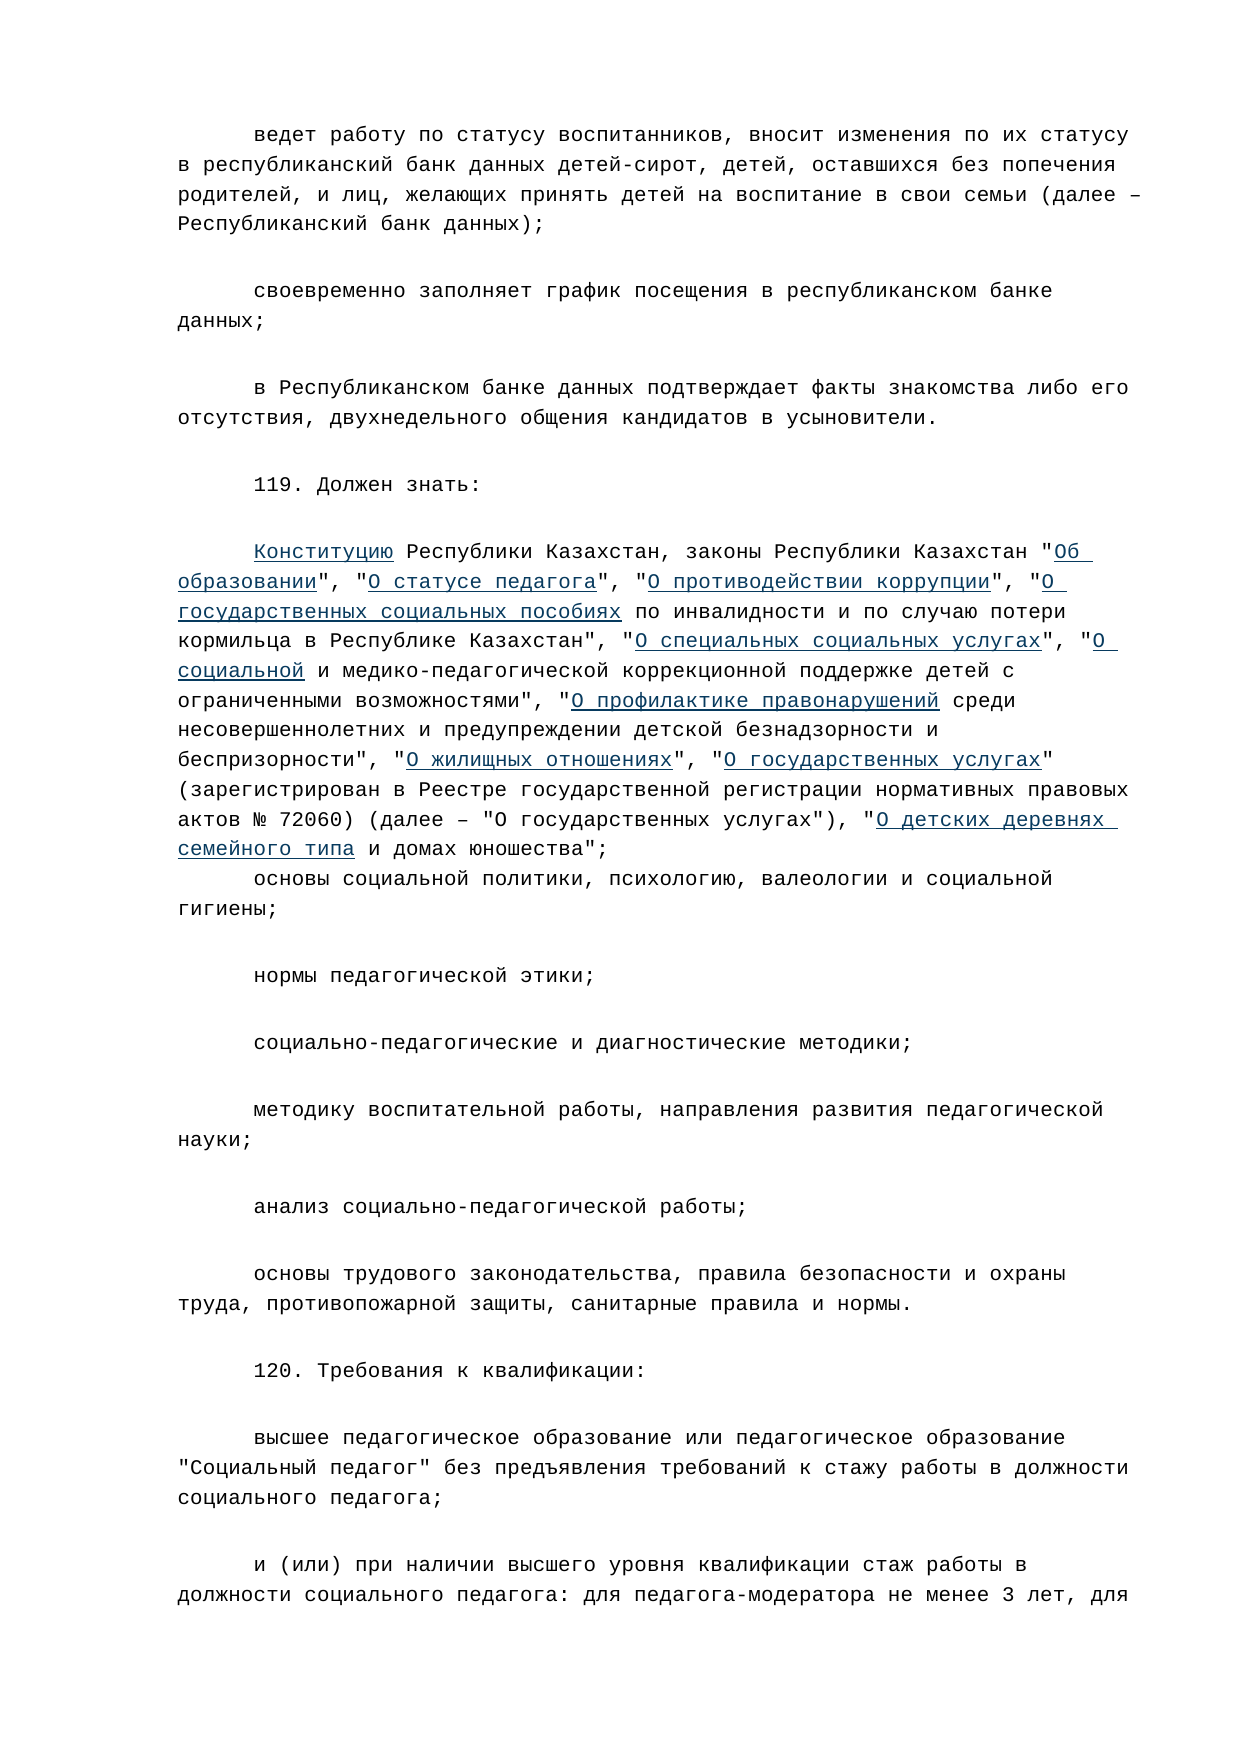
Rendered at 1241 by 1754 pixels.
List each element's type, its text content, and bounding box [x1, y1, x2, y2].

text 120. Требования к квалификации: [177, 1354, 1152, 1384]
text методику воспитательной работы, направления развития педагогической науки; [177, 1093, 1152, 1152]
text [177, 1548, 1152, 1607]
text ведет работу по статусу воспитанников, вносит изменения по их статусу в республиканский банк данных детей-сирот, детей, оставшихся без попечения родителей, и лиц, желающих принять детей на воспитание в свои семьи (далее – Республиканский банк данных); [177, 118, 1152, 237]
text основы социальной политики, психологию, валеологии и социальной гигиены; [177, 862, 1152, 921]
text высшее педагогическое образование или педагогическое образование "Социальный педагог" без предъявления требований к стажу работы в должности социального педагога; [177, 1421, 1152, 1510]
text анализ социально-педагогической работы; [177, 1190, 1152, 1220]
text социально-педагогические и диагностические методики; [177, 1026, 1152, 1056]
text нормы педагогической этики; [177, 959, 1152, 988]
text основы трудового законодательства, правила безопасности и охраны труда, противопожарной защиты, санитарные правила и нормы. [177, 1257, 1152, 1317]
text своевременно заполняет график посещения в республиканском банке данных; [177, 274, 1152, 334]
text 119. Должен знать: [177, 468, 1152, 498]
text Конституцию Республики Казахстан, законы Республики Казахстан "Об образовании", "О статусе педагога", "О противодействии коррупции", "О государственных социальных пособиях по инвалидности и по случаю потери кормильца в Республике Казахстан", "О специальных социальных услугах", "О социальной и медико-педагогической коррекционной поддержке детей с ограниченными возможностями", "О профилактике правонарушений среди несовершеннолетних и предупреждении детской безнадзорности и беспризорности", "О жилищных отношениях", "О государственных услугах" (зарегистрирован в Реестре государственной регистрации нормативных правовых актов № 72060) (далее – "О государственных услугах"), "О детских деревнях семейного типа и домах юношества"; [177, 535, 1152, 862]
text в Республиканском банке данных подтверждает факты знакомства либо его отсутствия, двухнедельного общения кандидатов в усыновители. [177, 371, 1152, 431]
